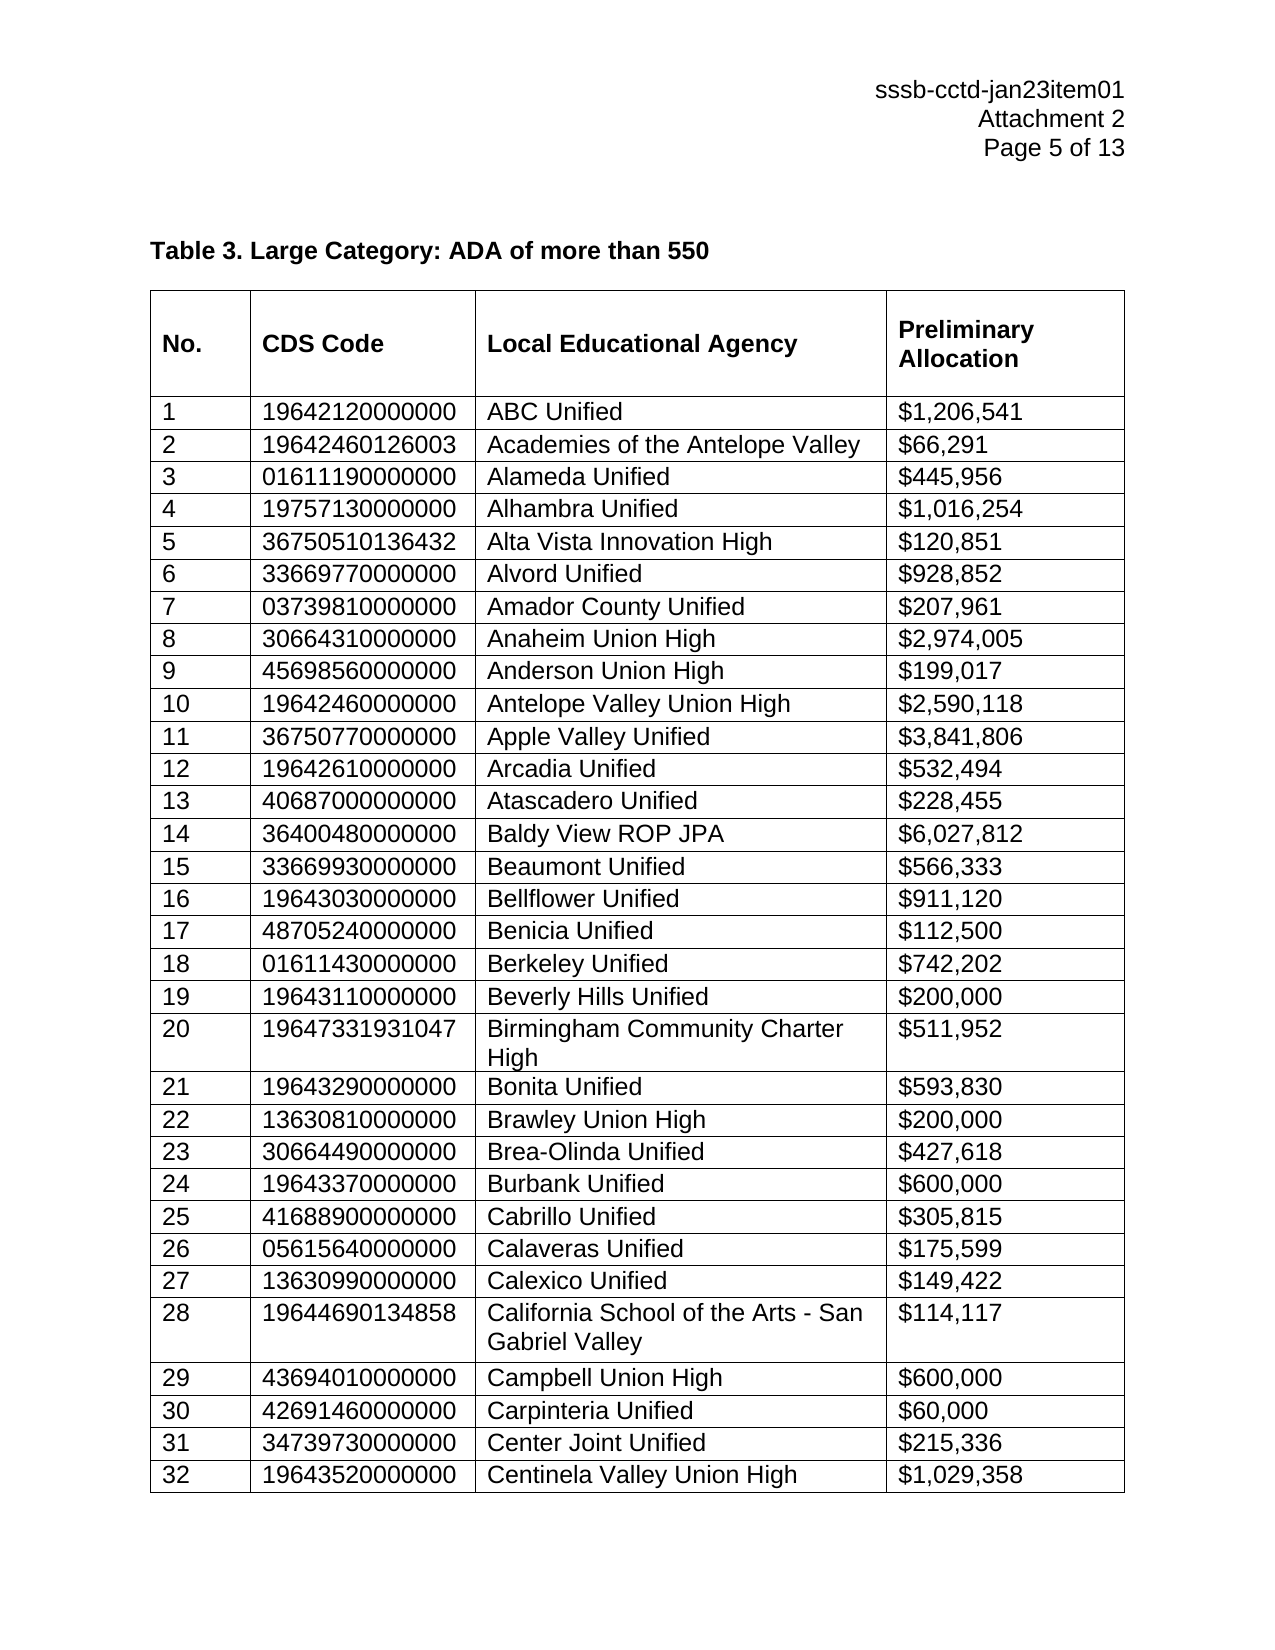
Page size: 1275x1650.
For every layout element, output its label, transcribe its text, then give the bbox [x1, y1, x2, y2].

table_cell Cabrillo Unified [476, 1201, 886, 1233]
table_cell $511,952 [887, 1014, 1124, 1071]
table_cell $199,017 [887, 656, 1124, 688]
table_cell 33669770000000 [251, 560, 475, 591]
table_cell $112,500 [887, 916, 1124, 948]
table_header No. [151, 291, 250, 396]
table_cell Alameda Unified [476, 462, 886, 493]
table_cell Baldy View ROP JPA [476, 819, 886, 851]
table_cell $228,455 [887, 786, 1124, 817]
table_cell 36400480000000 [251, 819, 475, 851]
table_cell 6 [151, 560, 250, 591]
table_cell $114,117 [887, 1298, 1124, 1362]
table_cell Centinela Valley Union High [476, 1461, 886, 1492]
table_cell Birmingham Community Charter High [476, 1014, 886, 1071]
table_cell $1,029,358 [887, 1461, 1124, 1492]
table_cell 13630810000000 [251, 1105, 475, 1136]
table_cell $175,599 [887, 1234, 1124, 1265]
table_cell Antelope Valley Union High [476, 689, 886, 721]
subtitle Table 3. Large Category: ADA of more than 550 [150, 236, 1125, 265]
table_cell 5 [151, 527, 250, 558]
table_cell 26 [151, 1234, 250, 1265]
table_cell 21 [151, 1072, 250, 1103]
table_cell 05615640000000 [251, 1234, 475, 1265]
table_cell Alhambra Unified [476, 494, 886, 526]
table_cell $149,422 [887, 1266, 1124, 1297]
table_cell 10 [151, 689, 250, 721]
table_cell 29 [151, 1363, 250, 1395]
table_cell 20 [151, 1014, 250, 1071]
table_cell $215,336 [887, 1428, 1124, 1459]
table_cell 22 [151, 1105, 250, 1136]
table_cell Amador County Unified [476, 592, 886, 623]
table_header Local Educational Agency [476, 291, 886, 396]
table_cell 19 [151, 981, 250, 1013]
table_cell 19642460126003 [251, 430, 475, 461]
table_cell 3 [151, 462, 250, 493]
table_cell Arcadia Unified [476, 754, 886, 785]
table_cell 18 [151, 949, 250, 980]
table_cell $1,206,541 [887, 397, 1124, 428]
table_cell 4 [151, 494, 250, 526]
table_cell 30 [151, 1396, 250, 1427]
table_cell 9 [151, 656, 250, 688]
table_cell 19643520000000 [251, 1461, 475, 1492]
table_cell $445,956 [887, 462, 1124, 493]
table_cell 25 [151, 1201, 250, 1233]
table_header Preliminary Allocation [887, 291, 1124, 396]
table_cell 43694010000000 [251, 1363, 475, 1395]
table_cell 32 [151, 1461, 250, 1492]
table_cell 19642610000000 [251, 754, 475, 785]
table_cell 30664310000000 [251, 624, 475, 655]
table_cell Beaumont Unified [476, 852, 886, 883]
table_cell Burbank Unified [476, 1169, 886, 1200]
table_cell 19643030000000 [251, 884, 475, 915]
table_cell 45698560000000 [251, 656, 475, 688]
table_cell 27 [151, 1266, 250, 1297]
table_header CDS Code [251, 291, 475, 396]
table_cell 33669930000000 [251, 852, 475, 883]
table_cell 2 [151, 430, 250, 461]
table_cell 19642120000000 [251, 397, 475, 428]
table_cell 1 [151, 397, 250, 428]
table_cell 34739730000000 [251, 1428, 475, 1459]
table_cell 19643370000000 [251, 1169, 475, 1200]
table_cell 01611430000000 [251, 949, 475, 980]
table_cell $593,830 [887, 1072, 1124, 1103]
table_cell Alvord Unified [476, 560, 886, 591]
table_cell Carpinteria Unified [476, 1396, 886, 1427]
table_cell 19647331931047 [251, 1014, 475, 1071]
table_cell 24 [151, 1169, 250, 1200]
table_cell $566,333 [887, 852, 1124, 883]
table_cell Berkeley Unified [476, 949, 886, 980]
table_cell 42691460000000 [251, 1396, 475, 1427]
table_cell Apple Valley Unified [476, 722, 886, 753]
table_cell Bellflower Unified [476, 884, 886, 915]
table_cell Anaheim Union High [476, 624, 886, 655]
table_cell Bonita Unified [476, 1072, 886, 1103]
table_cell 30664490000000 [251, 1137, 475, 1168]
table_cell Beverly Hills Unified [476, 981, 886, 1013]
table_cell 11 [151, 722, 250, 753]
table_cell 36750510136432 [251, 527, 475, 558]
table_cell 36750770000000 [251, 722, 475, 753]
table_cell Alta Vista Innovation High [476, 527, 886, 558]
table_cell $600,000 [887, 1363, 1124, 1395]
table_cell 7 [151, 592, 250, 623]
table_cell 8 [151, 624, 250, 655]
table_cell 19644690134858 [251, 1298, 475, 1362]
table_cell $911,120 [887, 884, 1124, 915]
table_cell $427,618 [887, 1137, 1124, 1168]
table_cell $532,494 [887, 754, 1124, 785]
table_cell 19643290000000 [251, 1072, 475, 1103]
table_cell 19643110000000 [251, 981, 475, 1013]
table_cell 01611190000000 [251, 462, 475, 493]
table_cell $200,000 [887, 981, 1124, 1013]
table_cell 19757130000000 [251, 494, 475, 526]
table_cell Brea-Olinda Unified [476, 1137, 886, 1168]
table_cell 28 [151, 1298, 250, 1362]
table_cell Brawley Union High [476, 1105, 886, 1136]
table_cell 48705240000000 [251, 916, 475, 948]
table_cell ABC Unified [476, 397, 886, 428]
table_cell $928,852 [887, 560, 1124, 591]
table_cell California School of the Arts - San Gabriel Valley [476, 1298, 886, 1362]
table_cell 13 [151, 786, 250, 817]
table_cell 03739810000000 [251, 592, 475, 623]
table_cell Atascadero Unified [476, 786, 886, 817]
table_cell $2,590,118 [887, 689, 1124, 721]
table_cell Benicia Unified [476, 916, 886, 948]
table_cell $600,000 [887, 1169, 1124, 1200]
table_cell $66,291 [887, 430, 1124, 461]
table_cell $1,016,254 [887, 494, 1124, 526]
table_cell 41688900000000 [251, 1201, 475, 1233]
table_cell Anderson Union High [476, 656, 886, 688]
table_cell 12 [151, 754, 250, 785]
table_cell 17 [151, 916, 250, 948]
table_cell 14 [151, 819, 250, 851]
table_cell $207,961 [887, 592, 1124, 623]
table_cell 23 [151, 1137, 250, 1168]
table_cell $200,000 [887, 1105, 1124, 1136]
table_cell $6,027,812 [887, 819, 1124, 851]
table_cell $60,000 [887, 1396, 1124, 1427]
table_cell 13630990000000 [251, 1266, 475, 1297]
table_cell 15 [151, 852, 250, 883]
table_cell 19642460000000 [251, 689, 475, 721]
table_cell $120,851 [887, 527, 1124, 558]
table_cell $3,841,806 [887, 722, 1124, 753]
table_cell Calexico Unified [476, 1266, 886, 1297]
table_cell $305,815 [887, 1201, 1124, 1233]
table_cell Campbell Union High [476, 1363, 886, 1395]
table_cell 31 [151, 1428, 250, 1459]
table_cell Center Joint Unified [476, 1428, 886, 1459]
table_cell 40687000000000 [251, 786, 475, 817]
table_cell Academies of the Antelope Valley [476, 430, 886, 461]
table_cell $742,202 [887, 949, 1124, 980]
table_cell 16 [151, 884, 250, 915]
table_cell Calaveras Unified [476, 1234, 886, 1265]
table_cell $2,974,005 [887, 624, 1124, 655]
